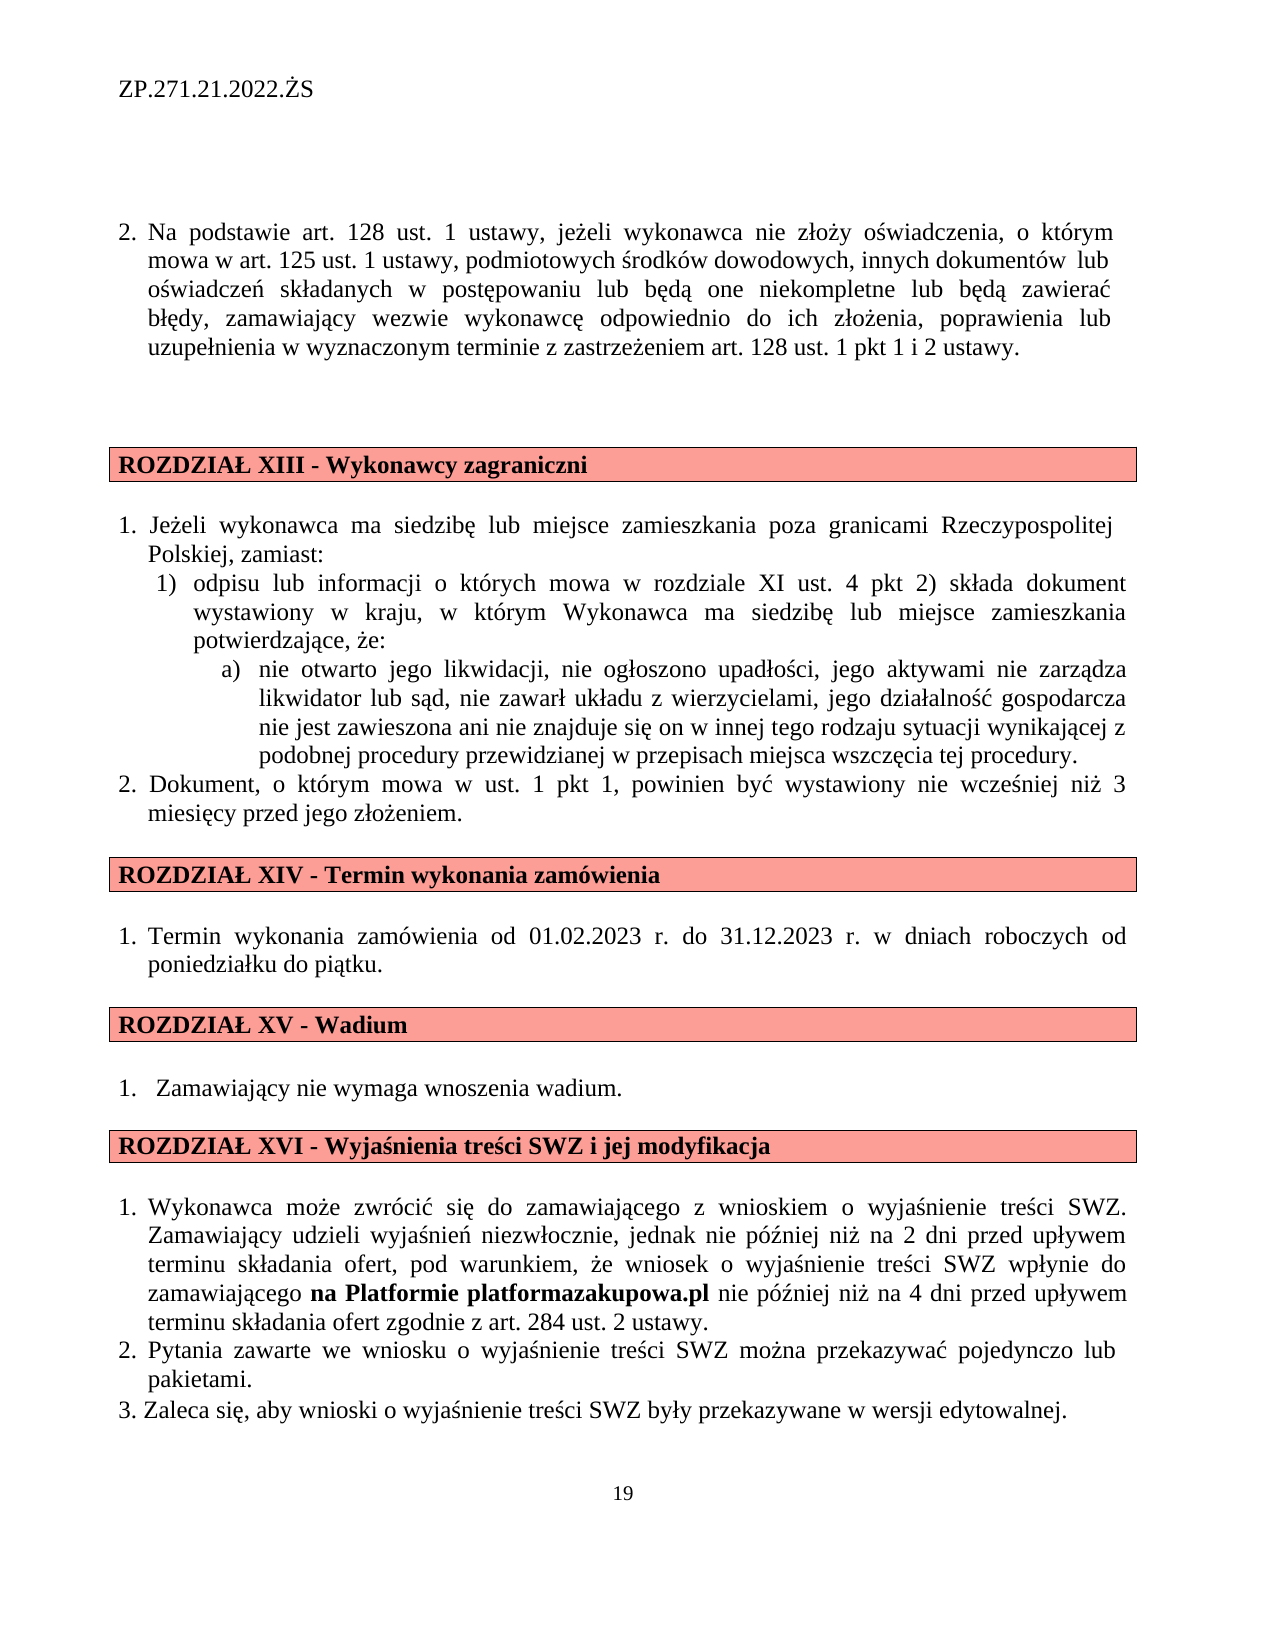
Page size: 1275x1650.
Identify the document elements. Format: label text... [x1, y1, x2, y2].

text ROZDZIAŁ XIII - Wykonawcy zagraniczni [110, 448, 1136, 481]
list Termin wykonania zamówienia od 01.02.2023 r. do 31.12.2023 r. w dniach roboczych od poniedziałku do piątku. [118, 921, 1127, 978]
text 1. Jeżeli wykonawca ma siedzibę lub miejsce zamieszkania poza granicami Rzeczypospolitej Polskiej, zamiast: [118, 510, 1127, 568]
list odpisu lub informacji o których mowa w rozdziale XI ust. 4 pkt 2) składa dokument wystawiony w kraju, w którym Wykonawca ma siedzibę lub miejsce zamieszkania potwierdzające, że: [156, 568, 1127, 654]
text ROZDZIAŁ XVI - Wyjaśnienia treści SWZ i jej modyfikacja [110, 1131, 1136, 1162]
text 2. Pytania zawarte we wniosku o wyjaśnienie treści SWZ można przekazywać pojedynczo lub pakietami. [118, 1336, 1127, 1393]
list Wykonawca może zwrócić się do zamawiającego z wnioskiem o wyjaśnienie treści SWZ. Zamawiający udzieli wyjaśnień niezwłocznie, jednak nie później niż na 2 dni przed upływem terminu składania ofert, pod warunkiem, że wniosek o wyjaśnienie treści SWZ wpłynie do zamawiającego na Platformie platformazakupowa.pl nie później niż na 4 dni przed upływem terminu składania ofert zgodnie z art. 284 ust. 2 ustawy. [118, 1192, 1127, 1336]
text 2. Na podstawie art. 128 ust. 1 ustawy, jeżeli wykonawca nie złoży oświadczenia, o którym mowa w art. 125 ust. 1 ustawy, podmiotowych środków dowodowych, innych dokumentów lub oświadczeń składanych w postępowaniu lub będą one niekompletne lub będą zawierać błędy, zamawiający wezwie wykonawcę odpowiednio do ich złożenia, poprawienia lub uzupełnienia w wyznaczonym terminie z zastrzeżeniem art. 128 ust. 1 pkt 1 i 2 ustawy. [118, 217, 1127, 360]
list nie otwarto jego likwidacji, nie ogłoszono upadłości, jego aktywami nie zarządza likwidator lub sąd, nie zawarł układu z wierzycielami, jego działalność gospodarcza nie jest zawieszona ani nie znajduje się on w innej tego rodzaju sytuacji wynikającej z podobnej procedury przewidzianej w przepisach miejsca wszczęcia tej procedury. [221, 654, 1127, 769]
text 3. Zaleca się, aby wnioski o wyjaśnienie treści SWZ były przekazywane w wersji edytowalnej. [118, 1395, 1127, 1424]
text ROZDZIAŁ XIV - Termin wykonania zamówienia [110, 858, 1136, 891]
text 2. Dokument, o którym mowa w ust. 1 pkt 1, powinien być wystawiony nie wcześniej niż 3 miesięcy przed jego złożeniem. [118, 769, 1127, 827]
text ROZDZIAŁ XV - Wadium [110, 1008, 1136, 1041]
list Zamawiający nie wymaga wnoszenia wadium. [118, 1073, 1127, 1101]
